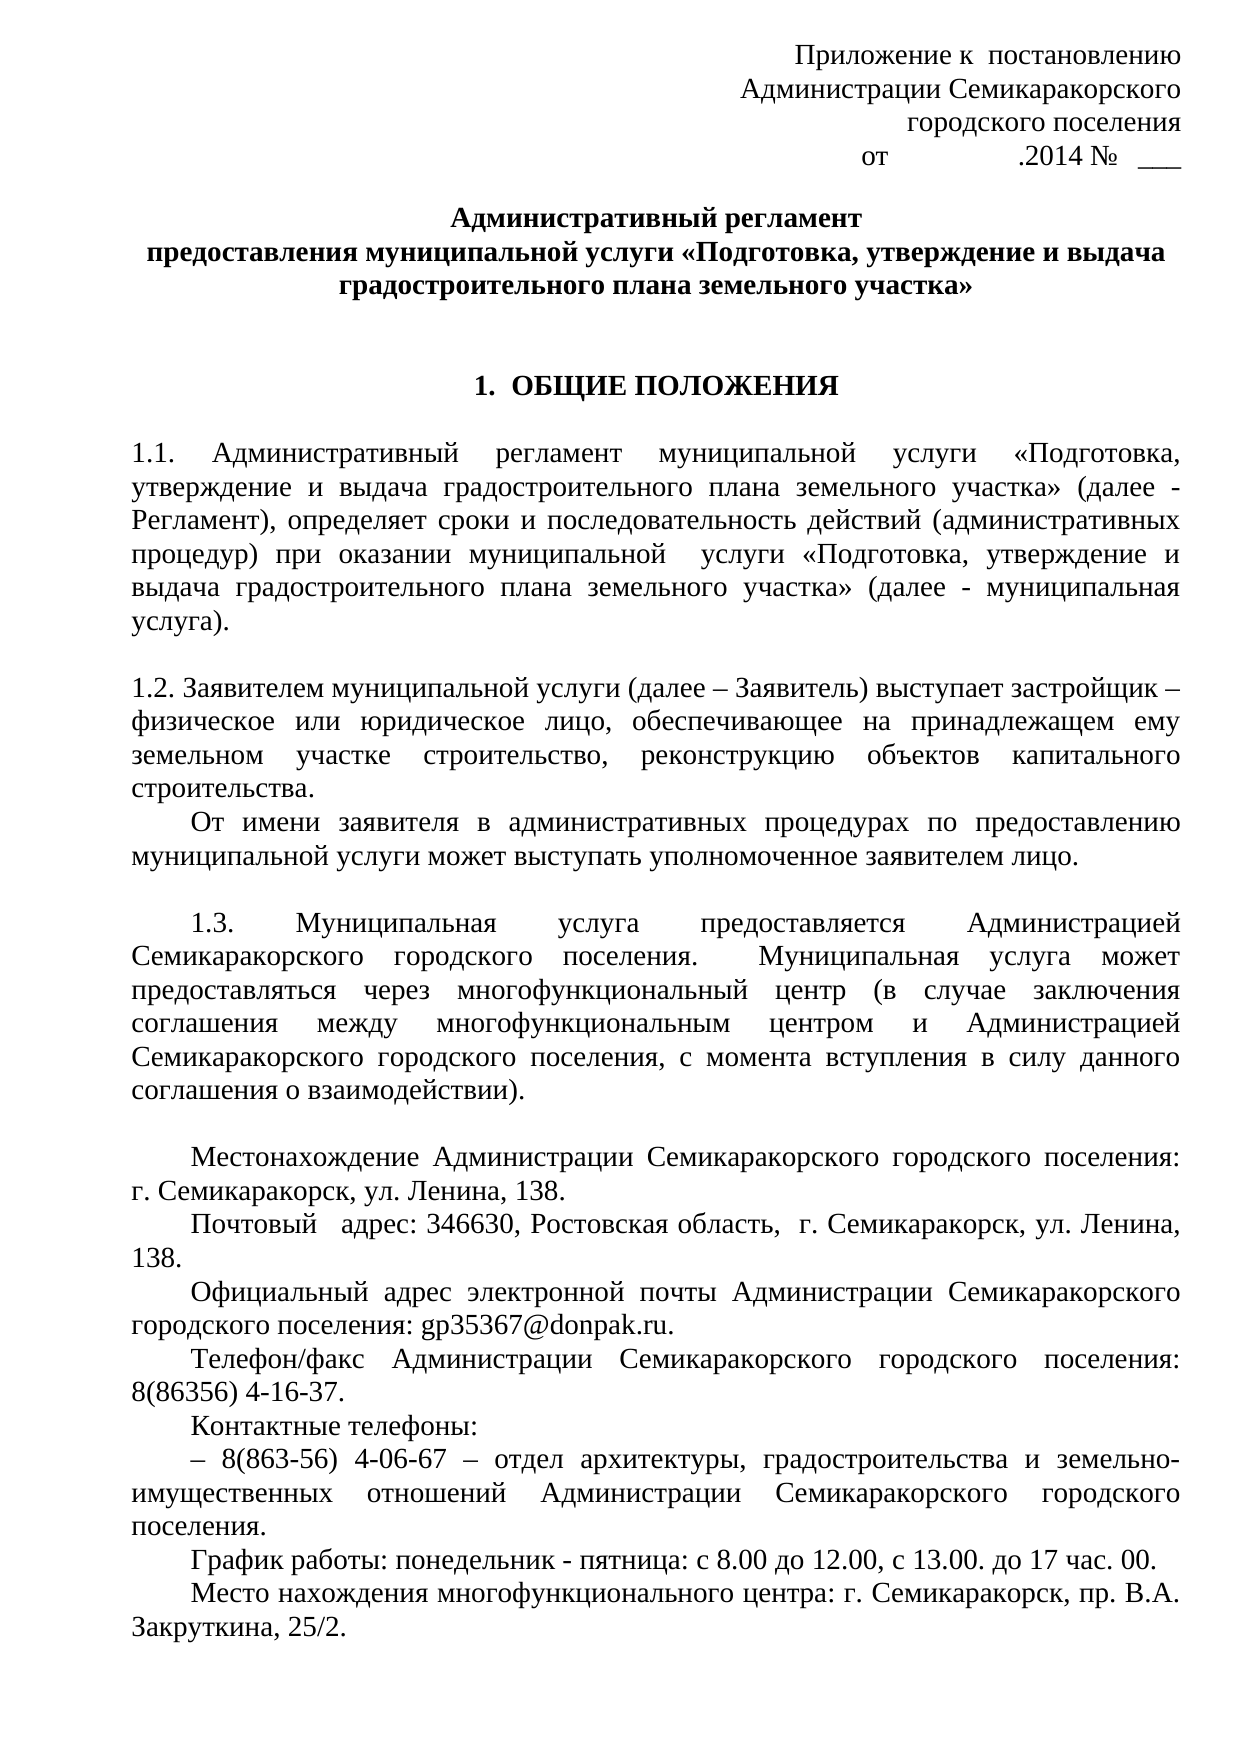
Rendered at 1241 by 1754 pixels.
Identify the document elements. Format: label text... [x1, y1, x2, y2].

list ОБЩИЕ ПОЛОЖЕНИЯ [131, 368, 1181, 402]
text От имени заявителя в административных процедурах по предоставлению муниципальной услуги может выступать уполномоченное заявителем лицо. [131, 804, 1181, 871]
text – 8(863-56) 4-06-67 – отдел архитектуры, градостроительства и земельно-имущественных отношений Администрации Семикаракорского городского поселения. [131, 1441, 1181, 1542]
text Телефон/факс Администрации Семикаракорского городского поселения: 8(86356) 4-16-37. [131, 1341, 1181, 1408]
text Административный регламент [131, 200, 1181, 234]
text городского поселения [131, 104, 1181, 138]
text 1.1. Административный регламент муниципальной услуги «Подготовка, утверждение и выдача градостроительного плана земельного участка» (далее - Регламент), определяет сроки и последовательность действий (административных процедур) при оказании муниципальной услуги «Подготовка, утверждение и выдача градостроительного плана земельного участка» (далее - муниципальная услуга). [131, 435, 1181, 636]
text 1.2. Заявителем муниципальной услуги (далее – Заявитель) выступает застройщик – физическое или юридическое лицо, обеспечивающее на принадлежащем ему земельном участке строительство, реконструкцию объектов капитального строительства. [131, 670, 1181, 804]
text 1.3. Муниципальная услуга предоставляется Администрацией Семикаракорского городского поселения. Муниципальная услуга может предоставляться через многофункциональный центр (в случае заключения соглашения между многофункциональным центром и Администрацией Семикаракорского городского поселения, с момента вступления в силу данного соглашения о взаимодействии). [131, 905, 1181, 1106]
text Приложение к постановлению [131, 37, 1181, 71]
text Официальный адрес электронной почты Администрации Семикаракорского городского поселения: gp35367@donpak.ru. [131, 1274, 1181, 1341]
text Место нахождения многофункционального центра: г. Семикаракорск, пр. В.А. Закруткина, 25/2. [131, 1576, 1181, 1643]
text График работы: понедельник - пятница: с 8.00 до 12.00, с 13.00. до 17 час. 00. [131, 1542, 1181, 1576]
text Администрации Семикаракорского [131, 71, 1181, 104]
text от .2014 № ___ [131, 138, 1181, 172]
text предоставления муниципальной услуги «Подготовка, утверждение и выдача градостроительного плана земельного участка» [131, 234, 1181, 301]
text Почтовый адрес: 346630, Ростовская область, г. Семикаракорск, ул. Ленина, 138. [131, 1207, 1181, 1274]
text Контактные телефоны: [131, 1408, 1181, 1441]
text Местонахождение Администрации Семикаракорского городского поселения: г. Семикаракорск, ул. Ленина, 138. [131, 1139, 1181, 1207]
